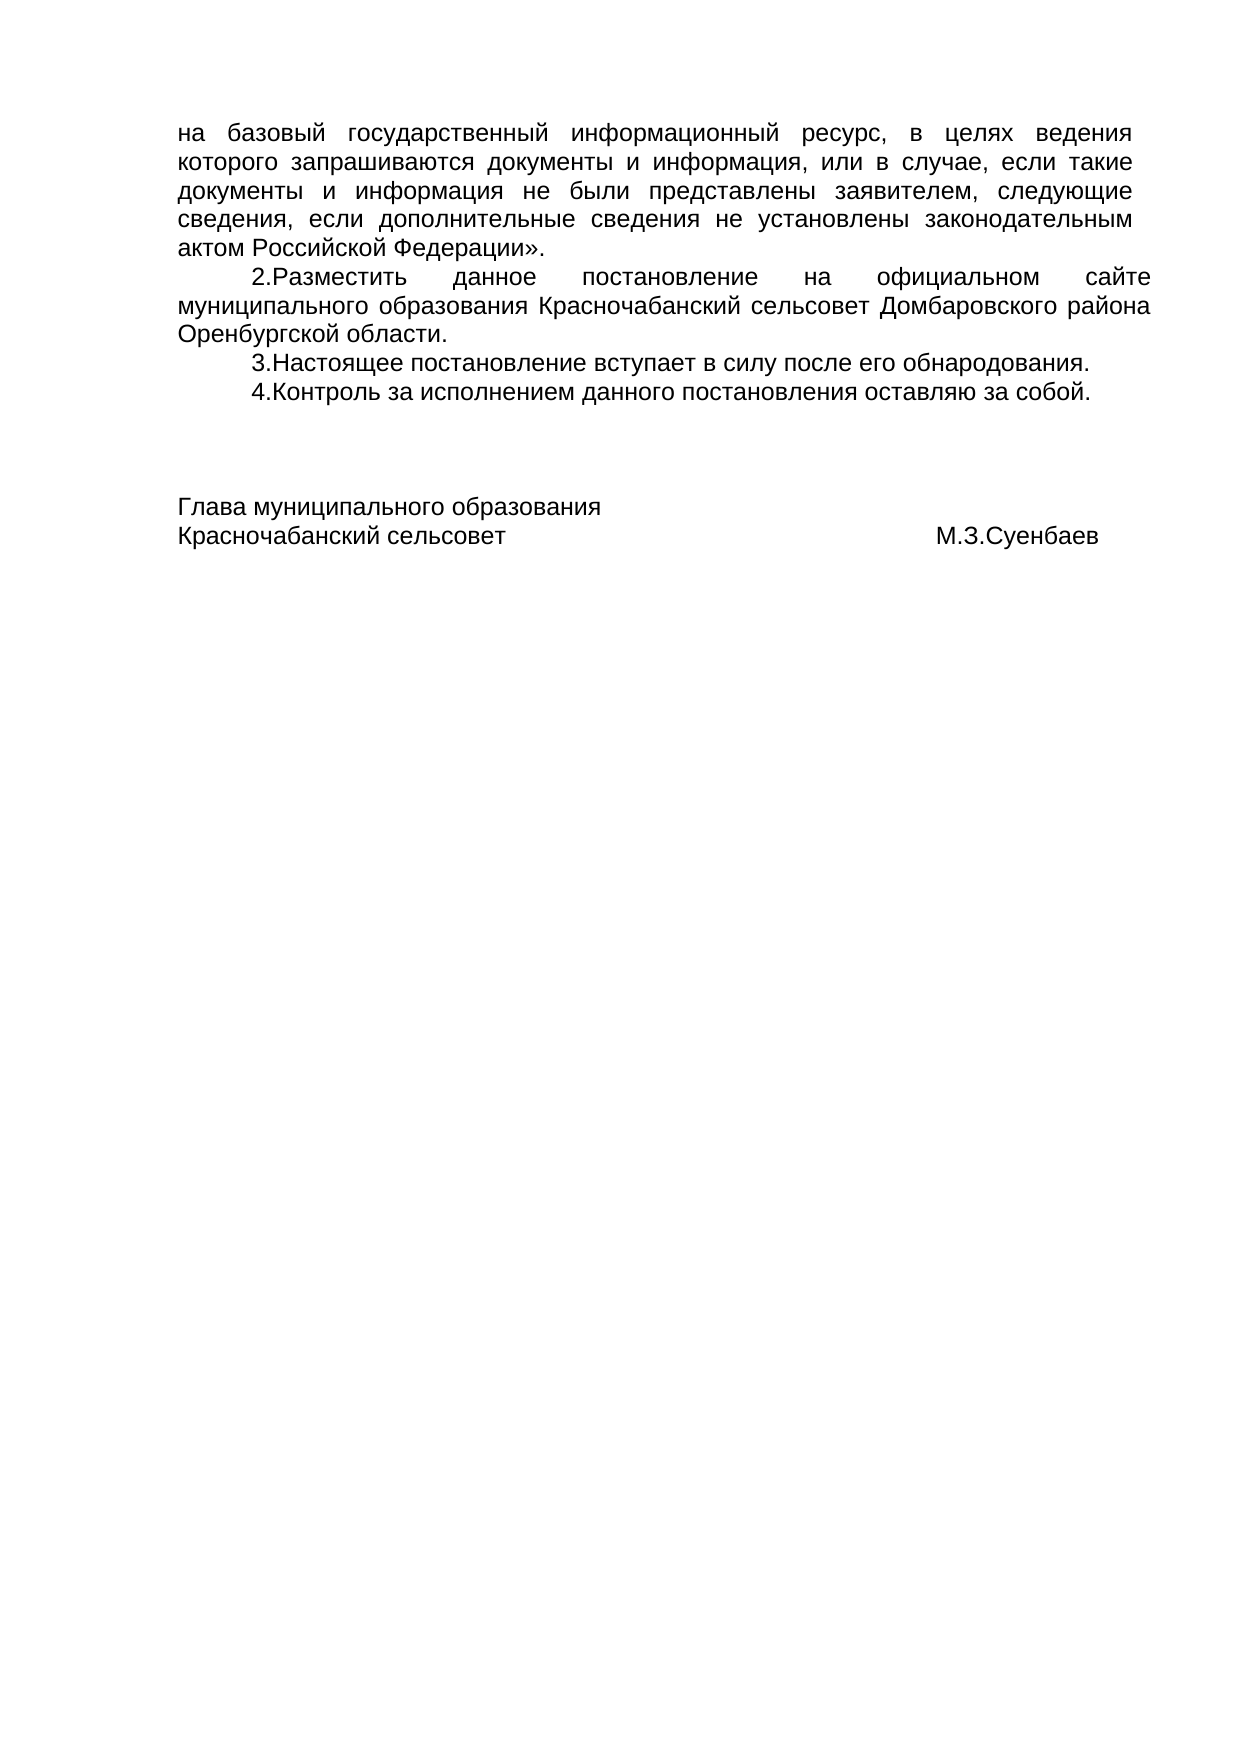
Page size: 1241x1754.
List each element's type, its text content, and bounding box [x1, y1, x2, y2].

text Красночабанский сельсовет М.З.Суенбаев [177, 521, 1152, 549]
text 2.Разместить данное постановление на официальном сайте муниципального образования Красночабанский сельсовет Домбаровского района Оренбургской области. [177, 262, 1152, 348]
text Глава муниципального образования [177, 492, 1152, 521]
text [177, 118, 1134, 262]
text 4.Контроль за исполнением данного постановления оставляю за собой. [177, 377, 1152, 406]
text 3.Настоящее постановление вступает в силу после его обнародования. [177, 348, 1152, 377]
